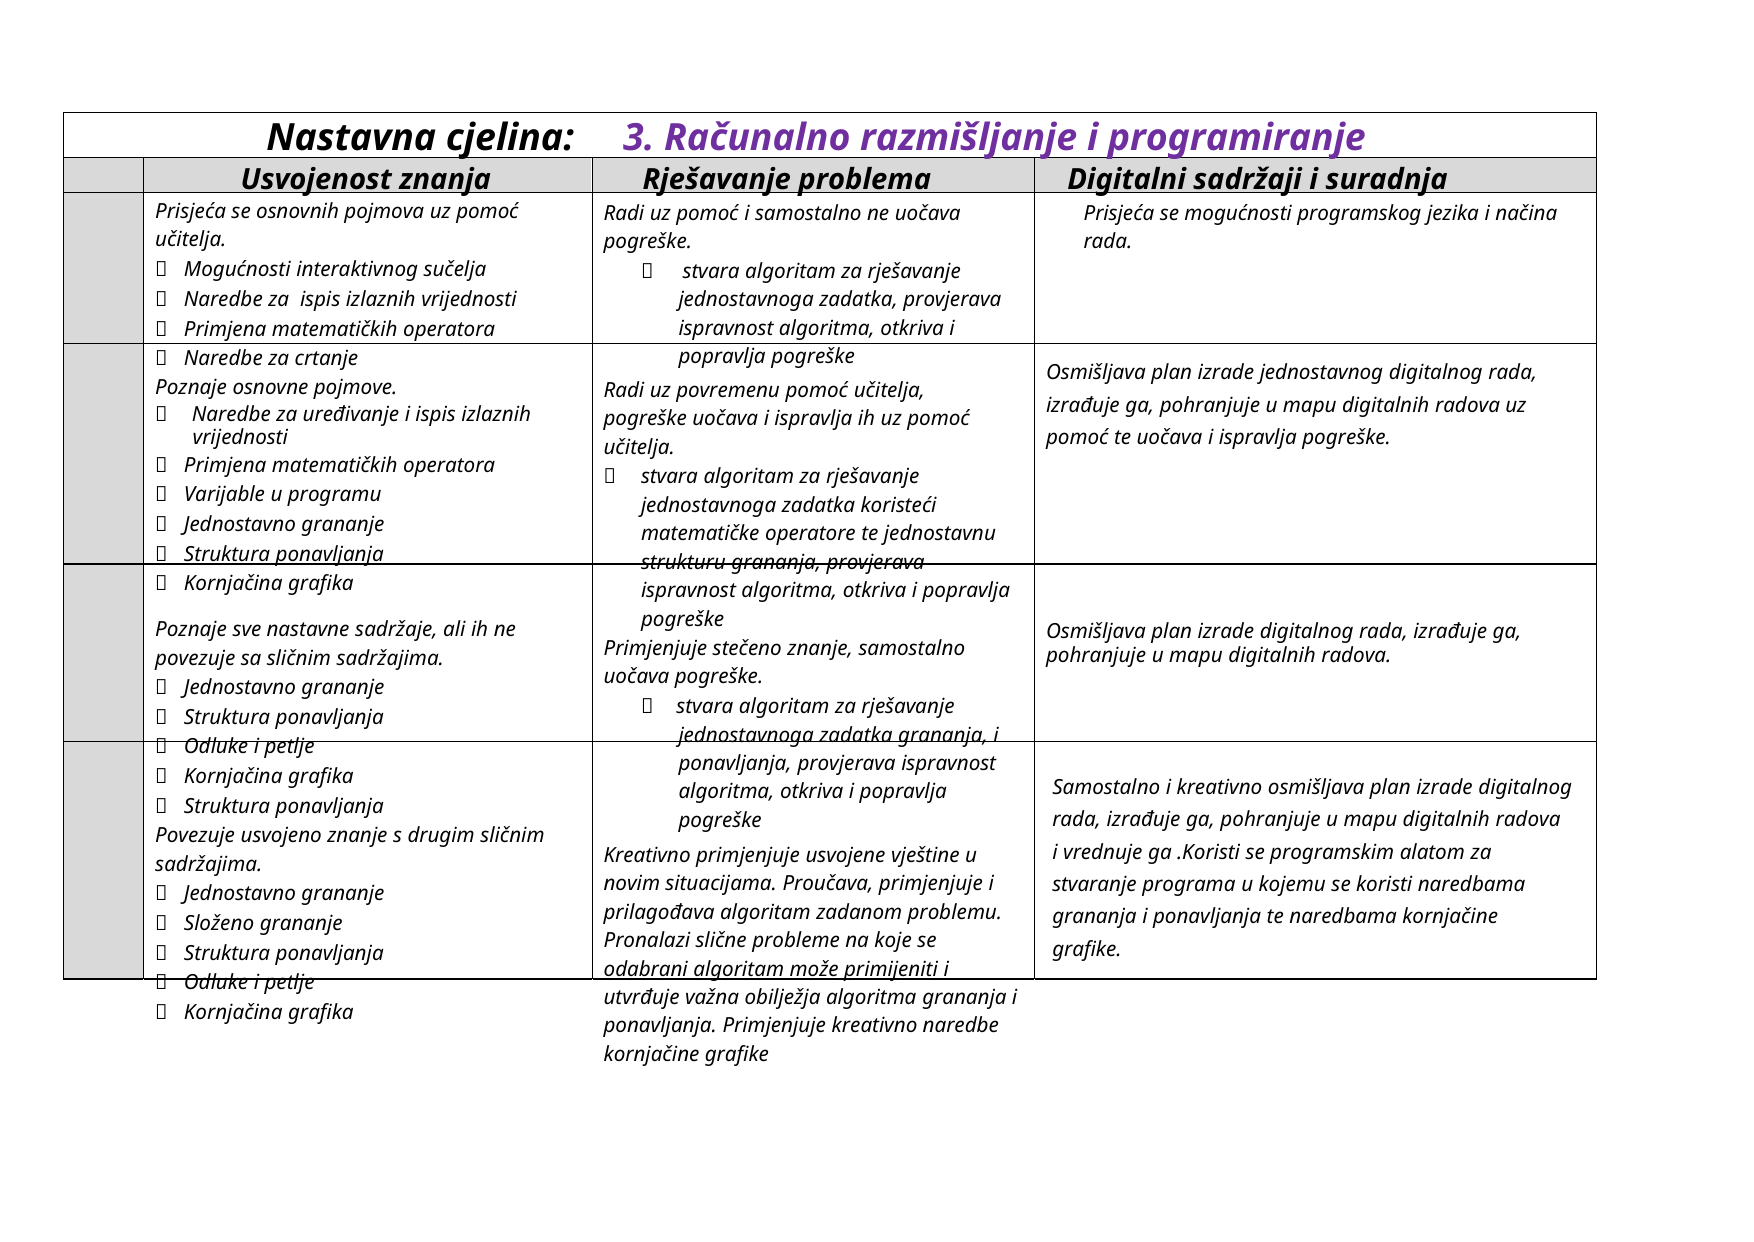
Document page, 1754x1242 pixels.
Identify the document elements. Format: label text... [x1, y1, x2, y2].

text Osmišljava plan izrade digitalnog rada, izrađuje ga, [1046, 616, 1698, 644]
text  Naredbe za ispis izlaznih vrijednosti [155, 284, 556, 312]
text  Jednostavno grananje [155, 878, 556, 907]
text Poznaje osnovne pojmove. [155, 372, 556, 401]
text uočava pogreške. [603, 662, 1022, 690]
text  Odluke i petlje [155, 732, 556, 760]
text Radi uz povremenu pomoć učitelja, pogreške uočava i ispravlja ih uz pomoć učitelja. [603, 375, 980, 460]
text  Struktura ponavljanja [155, 539, 556, 567]
text Radi uz pomoć i samostalno ne uočava pogreške. [603, 198, 966, 255]
text Prisjeća se mogućnosti programskog jezika i načina [1083, 198, 1698, 226]
text  Naredbe za uređivanje i ispis izlaznih vrijednosti [155, 403, 548, 449]
text Nastavna cjelina: 3. Računalno razmišljanje i programiranje [266, 111, 1698, 162]
text  Kornjačina grafika [155, 997, 556, 1026]
text  Naredbe za crtanje [155, 343, 556, 372]
text  Kornjačina grafika [155, 568, 556, 597]
text Primjenjuje stečeno znanje, samostalno [603, 633, 1022, 662]
text  Struktura ponavljanja [155, 938, 556, 966]
text Osmišljava plan izrade jednostavnog digitalnog rada, izrađuje ga, pohranjuje u mapu digitalnih radova uz pomoć te uočava i ispravlja pogreške. [1046, 357, 1549, 451]
text  Kornjačina grafika [155, 761, 556, 790]
text  Jednostavno grananje [155, 509, 556, 538]
text Kreativno primjenjuje usvojene vještine u novim situacijama. Proučava, primjenjuje i prilagođava algoritam zadanom problemu. Pronalazi slične probleme na koje se odabrani algoritam može primijeniti i utvrđuje važna obilježja algoritma grananja i ponavljanja. Primjenjuje kreativno naredbe kornjačine grafike [603, 840, 1022, 1067]
text  Struktura ponavljanja [155, 702, 556, 731]
text  Jednostavno grananje [155, 672, 556, 701]
text Usvojenost znanja Rješavanje problema Digitalni sadržaji i suradnja [240, 163, 1698, 194]
text Prisjeća se osnovnih pojmova uz pomoć učitelja. [155, 196, 527, 253]
text  Primjena matematičkih operatora [155, 450, 556, 478]
text  Mogućnosti interaktivnog sučelja [155, 254, 556, 283]
text  Struktura ponavljanja [155, 791, 556, 819]
text i vrednuje ga .Koristi se programskim alatom za stvaranje programa u kojemu se koristi naredbama grananja i ponavljanja te naredbama kornjačine grafike. [1052, 837, 1536, 962]
text rada. [1083, 226, 1698, 255]
text pohranjuje u mapu digitalnih radova. [1046, 644, 1698, 667]
text Poznaje sve nastavne sadržaje, ali ih ne povezuje sa sličnim sadržajima. [155, 614, 534, 671]
text  Odluke i petlje [155, 967, 556, 996]
text  Varijable u programu [155, 479, 556, 508]
text  Složeno grananje [155, 908, 556, 936]
text  stvara algoritam za rješavanje jednostavnoga zadatka grananja, i ponavljanja, provjerava ispravnost algoritma, otkriva i popravlja pogreške [641, 691, 1009, 833]
text Samostalno i kreativno osmišljava plan izrade digitalnog rada, izrađuje ga, pohranjuje u mapu digitalnih radova [1052, 772, 1587, 833]
text  stvara algoritam za rješavanje jednostavnoga zadatka, provjerava ispravnost algoritma, otkriva i popravlja pogreške [641, 256, 1012, 370]
text  Primjena matematičkih operatora [155, 314, 556, 342]
text Povezuje usvojeno znanje s drugim sličnim sadržajima. [155, 820, 559, 877]
text  stvara algoritam za rješavanje jednostavnoga zadatka koristeći matematičke operatore te jednostavnu strukturu grananja, provjerava ispravnost algoritma, otkriva i popravlja pogreške [603, 462, 1026, 632]
